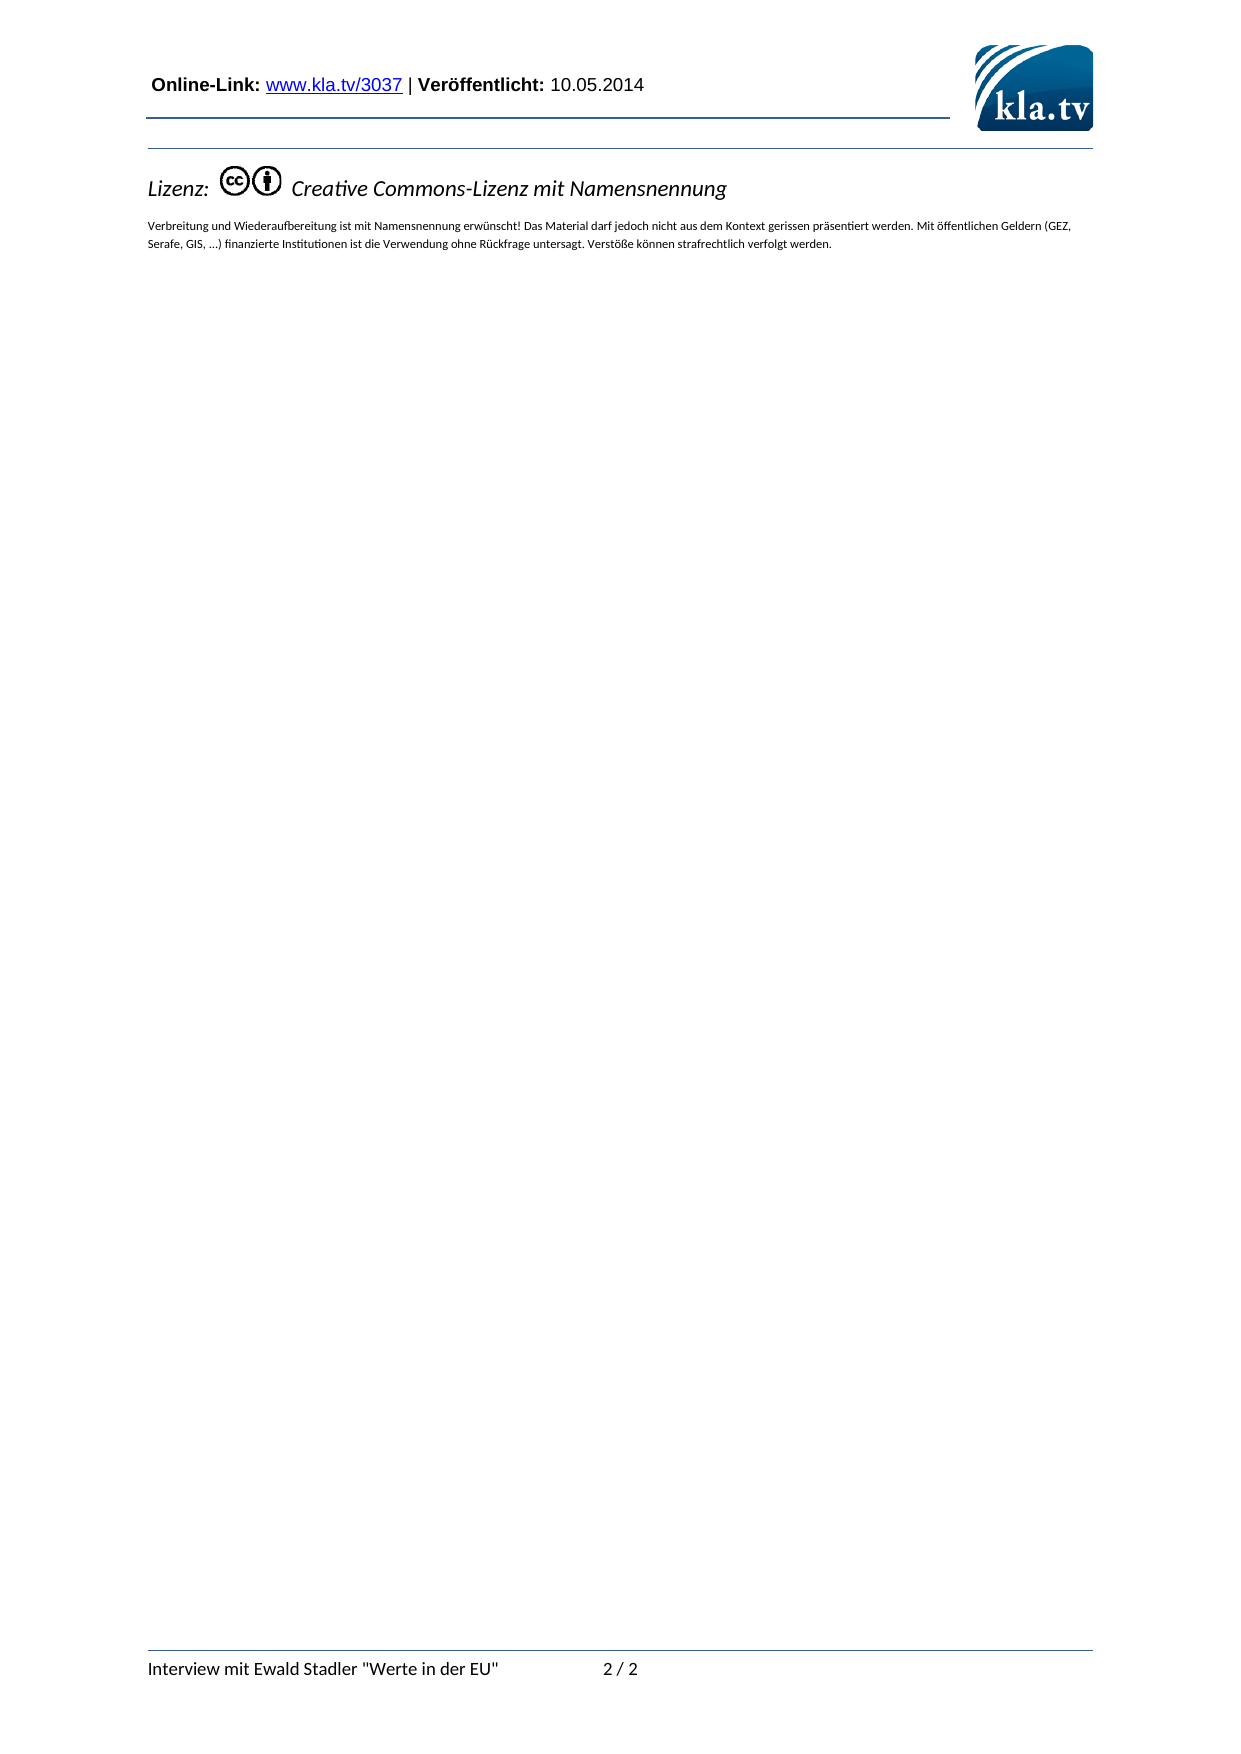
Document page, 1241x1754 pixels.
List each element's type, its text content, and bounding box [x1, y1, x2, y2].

text Lizenz: Creative Commons-Lizenz mit Namensnennung [148, 149, 1093, 202]
text Verbreitung und Wiederaufbereitung ist mit Namensnennung erwünscht! Das Material darf jedoch nicht aus dem Kontext gerissen präsentiert werden. Mit öffentlichen Geldern (GEZ, Serafe, GIS, ...) finanzierte Institutionen ist die Verwendung ohne Rückfrage untersagt. Verstöße können strafrechtlich verfolgt werden. [148, 218, 1093, 251]
